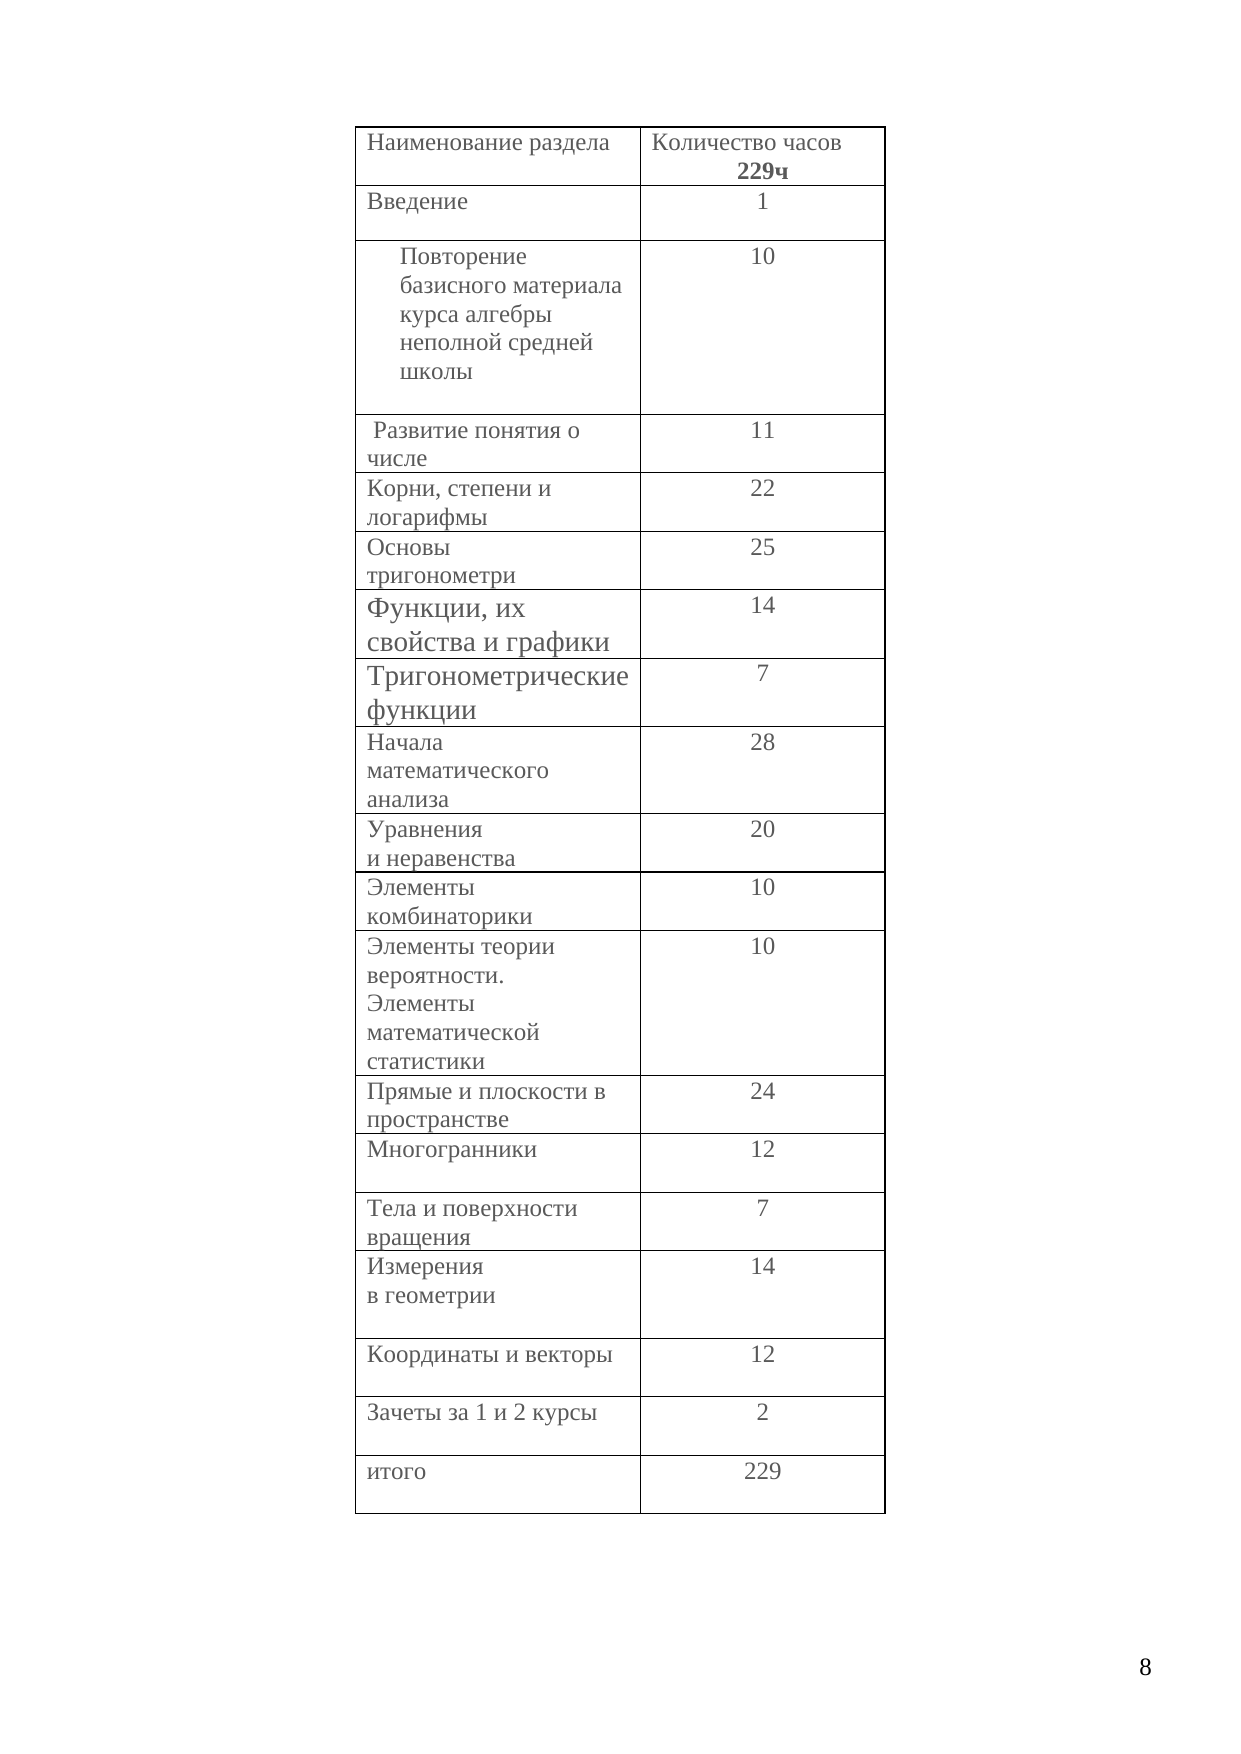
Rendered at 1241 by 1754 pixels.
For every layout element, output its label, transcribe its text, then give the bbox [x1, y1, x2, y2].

table_cell Развитие понятия о числе [356, 415, 640, 472]
table_cell 7 [641, 1193, 884, 1250]
table_cell 10 [641, 873, 884, 930]
table_cell 24 [641, 1076, 884, 1133]
table_cell 10 [641, 931, 884, 1075]
table_cell Тригонометрические функции [356, 659, 640, 726]
table_cell Функции, их свойства и графики [356, 590, 640, 657]
table_cell Элементы комбинаторики [356, 873, 640, 930]
table_cell Основы тригонометри [356, 532, 640, 589]
table_header Наименование раздела [356, 128, 640, 185]
table_cell 2 [641, 1397, 884, 1455]
table_cell 14 [641, 1251, 884, 1338]
table_cell Начала математического анализа [356, 727, 640, 813]
table_cell Многогранники [356, 1134, 640, 1192]
table_cell 22 [641, 473, 884, 531]
table_cell итого [356, 1456, 640, 1513]
table_cell Координаты и векторы [356, 1339, 640, 1396]
table_cell Измерения в геометрии [356, 1251, 640, 1338]
table_cell Введение [356, 186, 640, 240]
table_cell 11 [641, 415, 884, 472]
table_cell 12 [641, 1134, 884, 1192]
table_cell 229 [641, 1456, 884, 1513]
table_cell 28 [641, 727, 884, 813]
table_cell 14 [641, 590, 884, 657]
table_cell Уравнения и неравенства [356, 814, 640, 871]
table_cell 20 [641, 814, 884, 871]
table_cell Тела и поверхности вращения [356, 1193, 640, 1250]
table_cell Корни, степени и логарифмы [356, 473, 640, 531]
table_cell Повторение базисного материала курса алгебры неполной средней школы [356, 241, 640, 414]
table_cell 10 [641, 241, 884, 414]
table_cell 25 [641, 532, 884, 589]
table_cell Прямые и плоскости в пространстве [356, 1076, 640, 1133]
table_cell 1 [641, 186, 884, 240]
table_cell 7 [641, 659, 884, 726]
table_cell Элементы теории вероятности. Элементы математической статистики [356, 931, 640, 1075]
table_cell Зачеты за 1 и 2 курсы [356, 1397, 640, 1455]
table_header Количество часов 229ч [641, 128, 884, 185]
table_cell 12 [641, 1339, 884, 1396]
